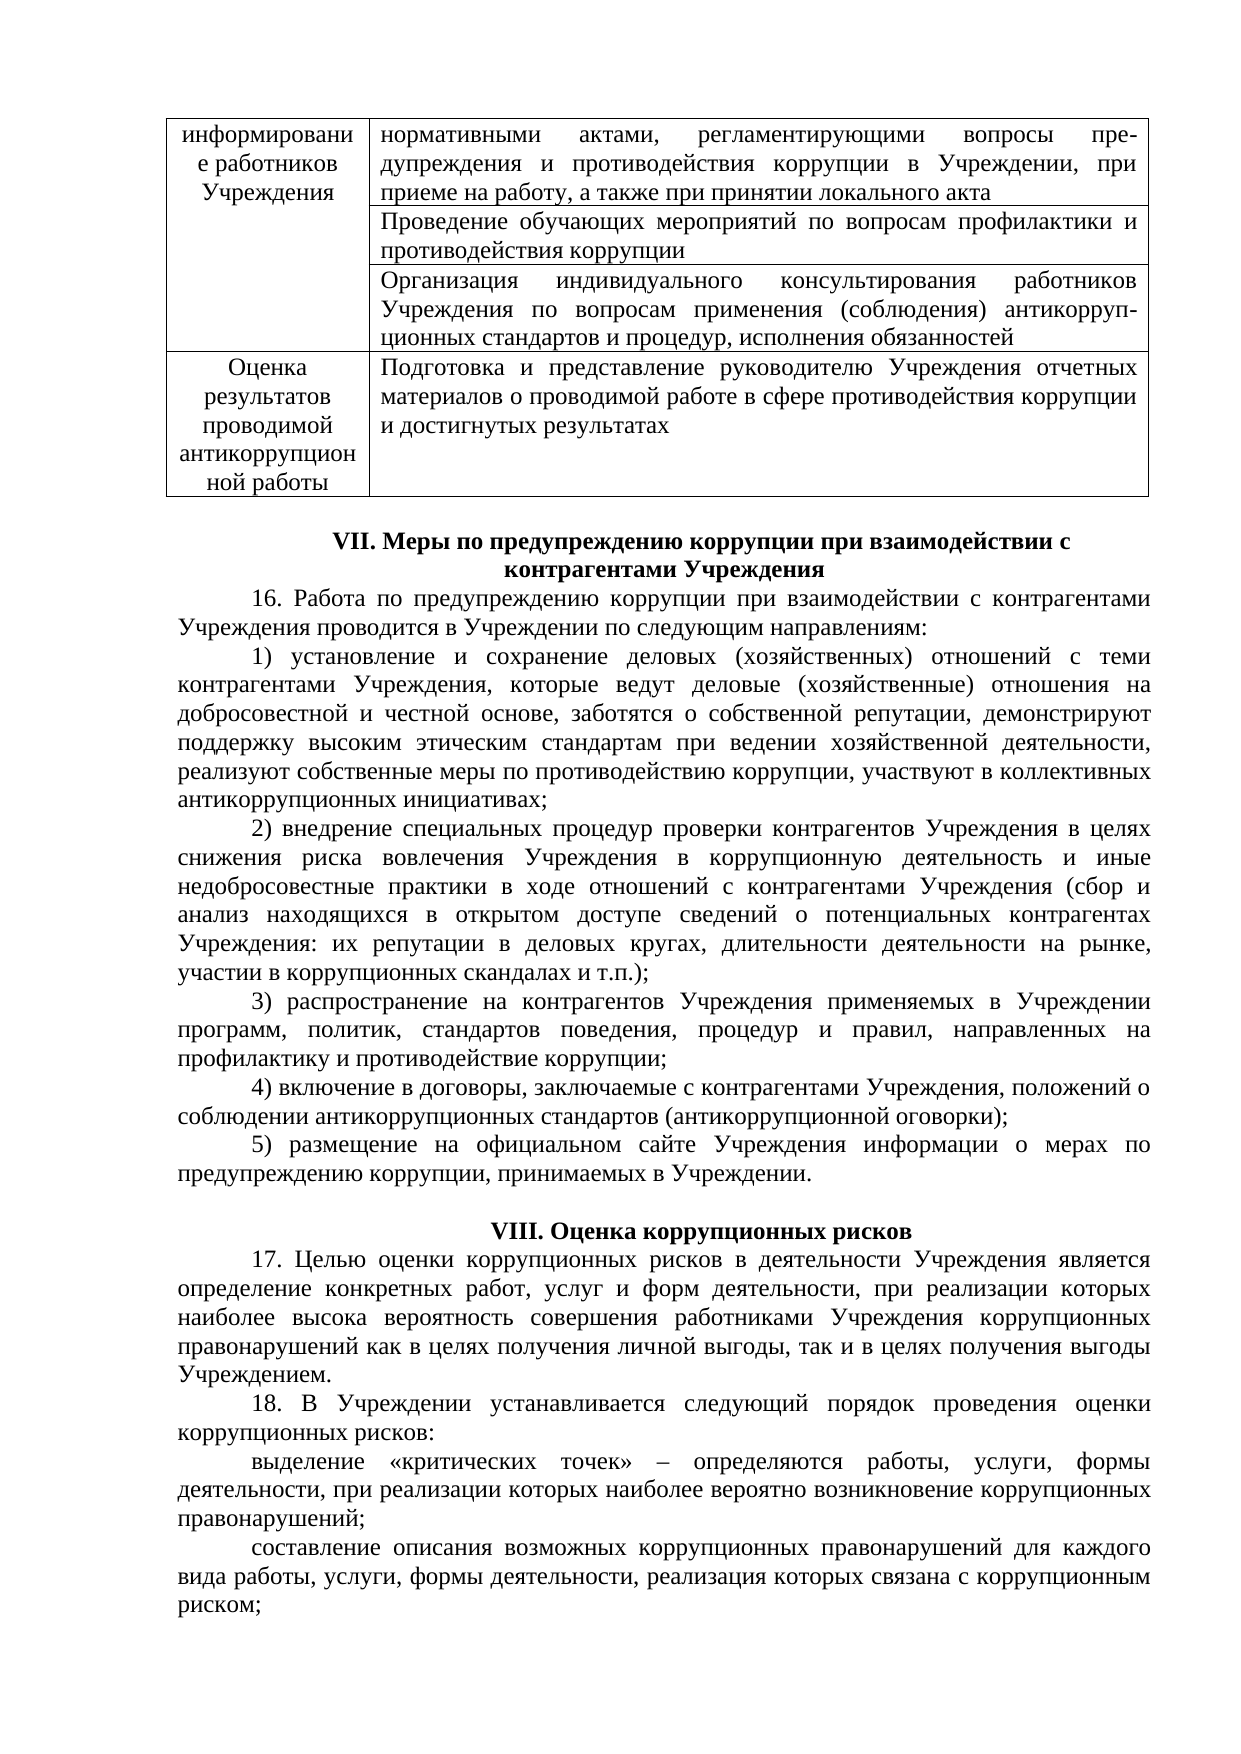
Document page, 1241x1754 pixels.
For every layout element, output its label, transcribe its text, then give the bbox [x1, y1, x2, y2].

text VII. Меры по предупреждению коррупции при взаимодействии с контрагентами Учреждения [177, 526, 1152, 583]
text 16. Работа по предупреждению коррупции при взаимодействии с контрагентами Учреждения проводится в Учреждении по следующим направлениям: [177, 583, 1152, 641]
text 2) внедрение специальных процедур проверки контрагентов Учреждения в целях снижения риска вовлечения Учреждения в коррупционную деятельность и иные недобросовестные практики в ходе отношений с контрагентами Учреждения (сбор и анализ находящихся в открытом доступе сведений о потенциальных контрагентах Учреждения: их репутации в деловых кругах, длительности деятельности на рынке, участии в коррупционных скандалах и т.п.); [177, 813, 1152, 986]
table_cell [370, 119, 1148, 205]
text 5) размещение на официальном сайте Учреждения информации о мерах по предупреждению коррупции, принимаемых в Учреждении. [177, 1129, 1152, 1187]
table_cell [167, 119, 369, 351]
text 17. Целью оценки коррупционных рисков в деятельности Учреждения является определение конкретных работ, услуг и форм деятельности, при реализации которых наиболее высока вероятность совершения работниками Учреждения коррупционных правонарушений как в целях получения личной выгоды, так и в целях получения выгоды Учреждением. [177, 1244, 1152, 1388]
text VIII. Оценка коррупционных рисков [177, 1216, 1152, 1244]
table_cell Организация индивидуального консультирования работников Учреждения по вопросам применения (соблюдения) антикоррупционных стандартов и процедур, исполнения обязанностей [370, 265, 1148, 351]
table_cell Подготовка и представление руководителю Учреждения отчетных материалов о проводимой работе в сфере противодействия коррупции и достигнутых результатах [370, 352, 1148, 496]
text выделение «критических точек» – определяются работы, услуги, формы деятельности, при реализации которых наиболее вероятно возникновение коррупционных правонарушений; [177, 1446, 1152, 1532]
text 1) установление и сохранение деловых (хозяйственных) отношений с теми контрагентами Учреждения, которые ведут деловые (хозяйственные) отношения на добросовестной и честной основе, заботятся о собственной репутации, демонстрируют поддержку высоким этическим стандартам при ведении хозяйственной деятельности, реализуют собственные меры по противодействию коррупции, участвуют в коллективных антикоррупционных инициативах; [177, 641, 1152, 813]
table_cell Проведение обучающих мероприятий по вопросам профилактики и противодействия коррупции [370, 206, 1148, 264]
text 3) распространение на контрагентов Учреждения применяемых в Учреждении программ, политик, стандартов поведения, процедур и правил, направленных на профилактику и противодействие коррупции; [177, 986, 1152, 1072]
table_cell Оценка результатов проводимой антикоррупционной работы [167, 352, 369, 496]
text составление описания возможных коррупционных правонарушений для каждого вида работы, услуги, формы деятельности, реализация которых связана с коррупционным риском; [177, 1532, 1152, 1618]
text 18. В Учреждении устанавливается следующий порядок проведения оценки коррупционных рисков: [177, 1388, 1152, 1446]
text 4) включение в договоры, заключаемые с контрагентами Учреждения, положений о соблюдении антикоррупционных стандартов (антикоррупционной оговорки); [177, 1072, 1152, 1129]
